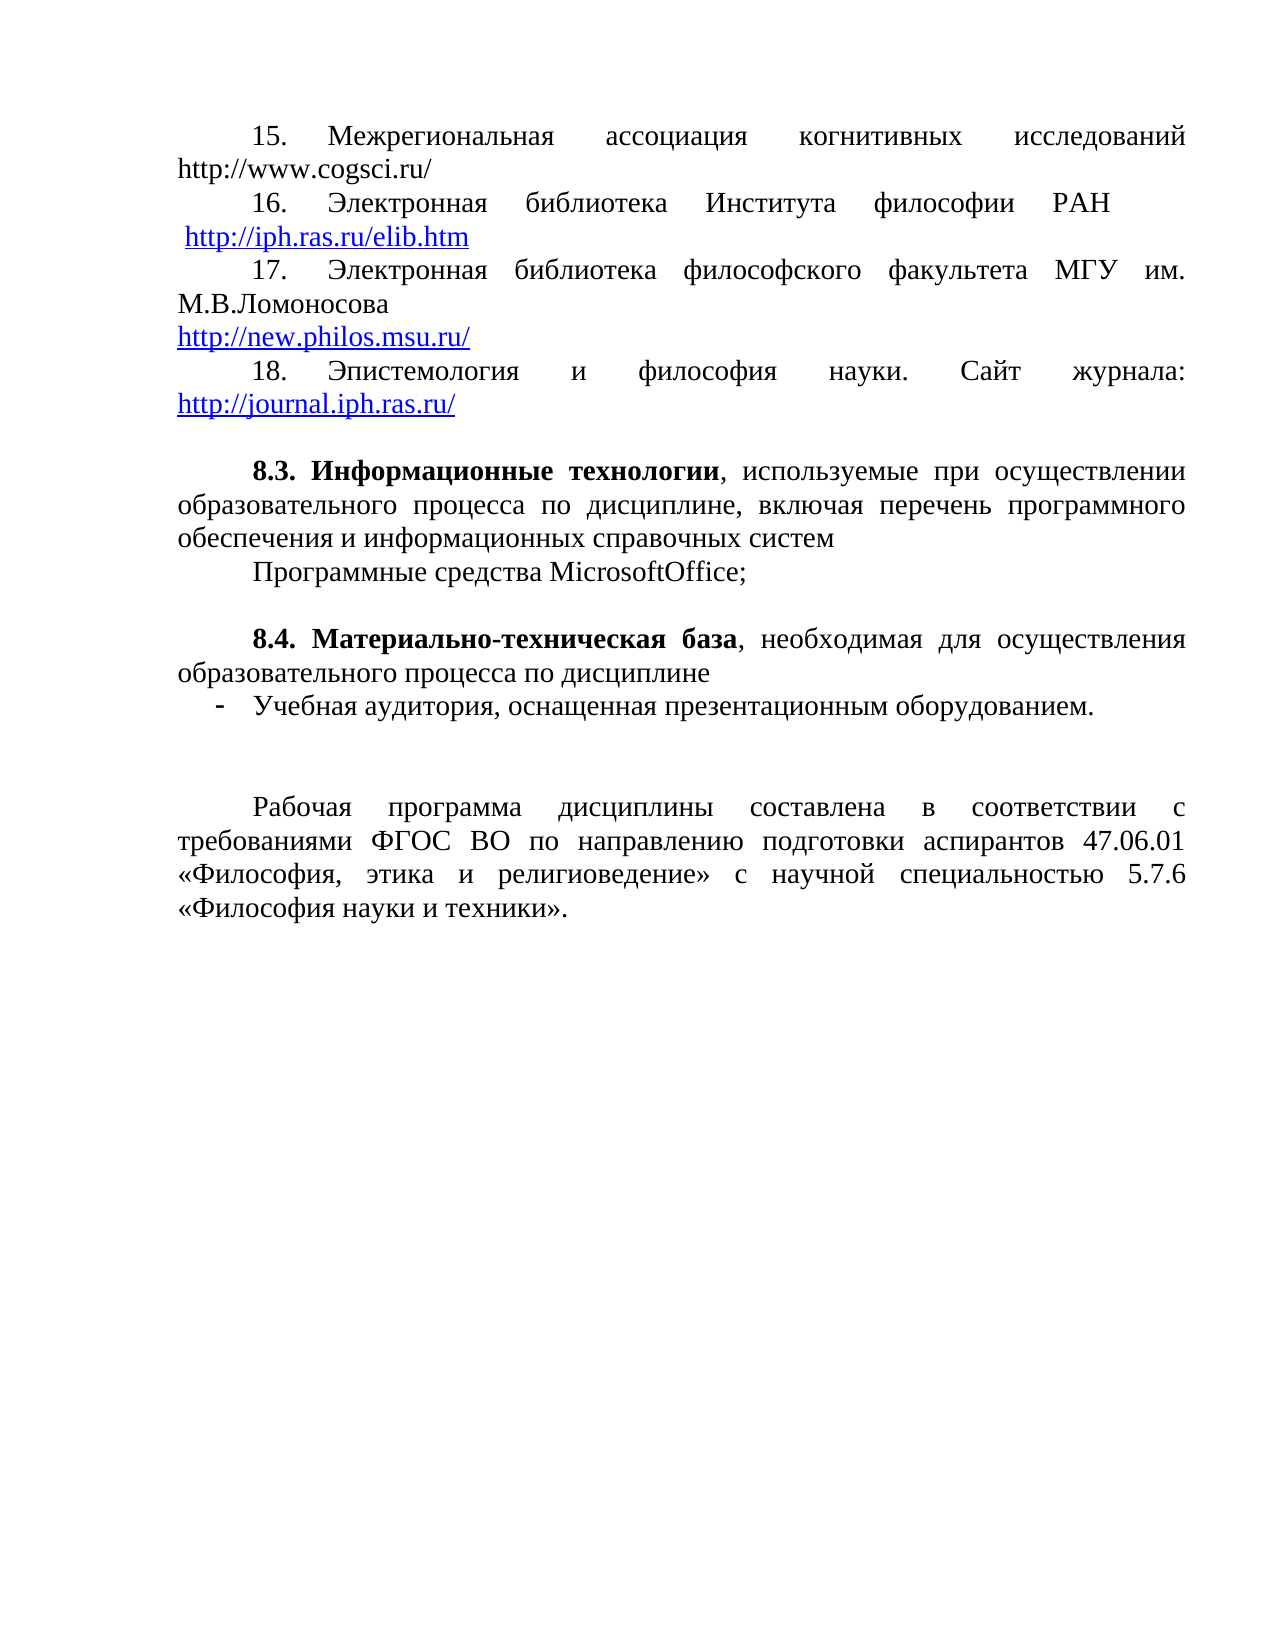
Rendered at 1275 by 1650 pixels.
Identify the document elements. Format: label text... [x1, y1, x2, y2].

list Электронная библиотека философского факультета МГУ им. М.В.Ломоносова http://new.philos.msu.ru/ [177, 252, 1186, 353]
list Эпистемология и философия науки. Сайт журнала: http://journal.iph.ras.ru/ [177, 353, 1186, 420]
text Программные средства MicrosoftOffice; [177, 554, 1186, 588]
list Электронная библиотека Института философии РАН http://iph.ras.ru/elib.htm [177, 185, 1186, 252]
list Учебная аудитория, оснащенная презентационным оборудованием. [215, 688, 1186, 722]
text Рабочая программа дисциплины составлена в соответствии с требованиями ФГОС ВО по направлению подготовки аспирантов 47.06.01 «Философия, этика и религиоведение» с научной специальностью 5.7.6 «Философия науки и техники». [177, 789, 1186, 923]
text 8.3. Информационные технологии, используемые при осуществлении образовательного процесса по дисциплине, включая перечень программного обеспечения и информационных справочных систем [177, 453, 1186, 554]
list Межрегиональная ассоциация когнитивных исследований http://www.cogsci.ru/ [177, 118, 1186, 185]
text 8.4. Материально-техническая база, необходимая для осуществления образовательного процесса по дисциплине [177, 621, 1186, 688]
